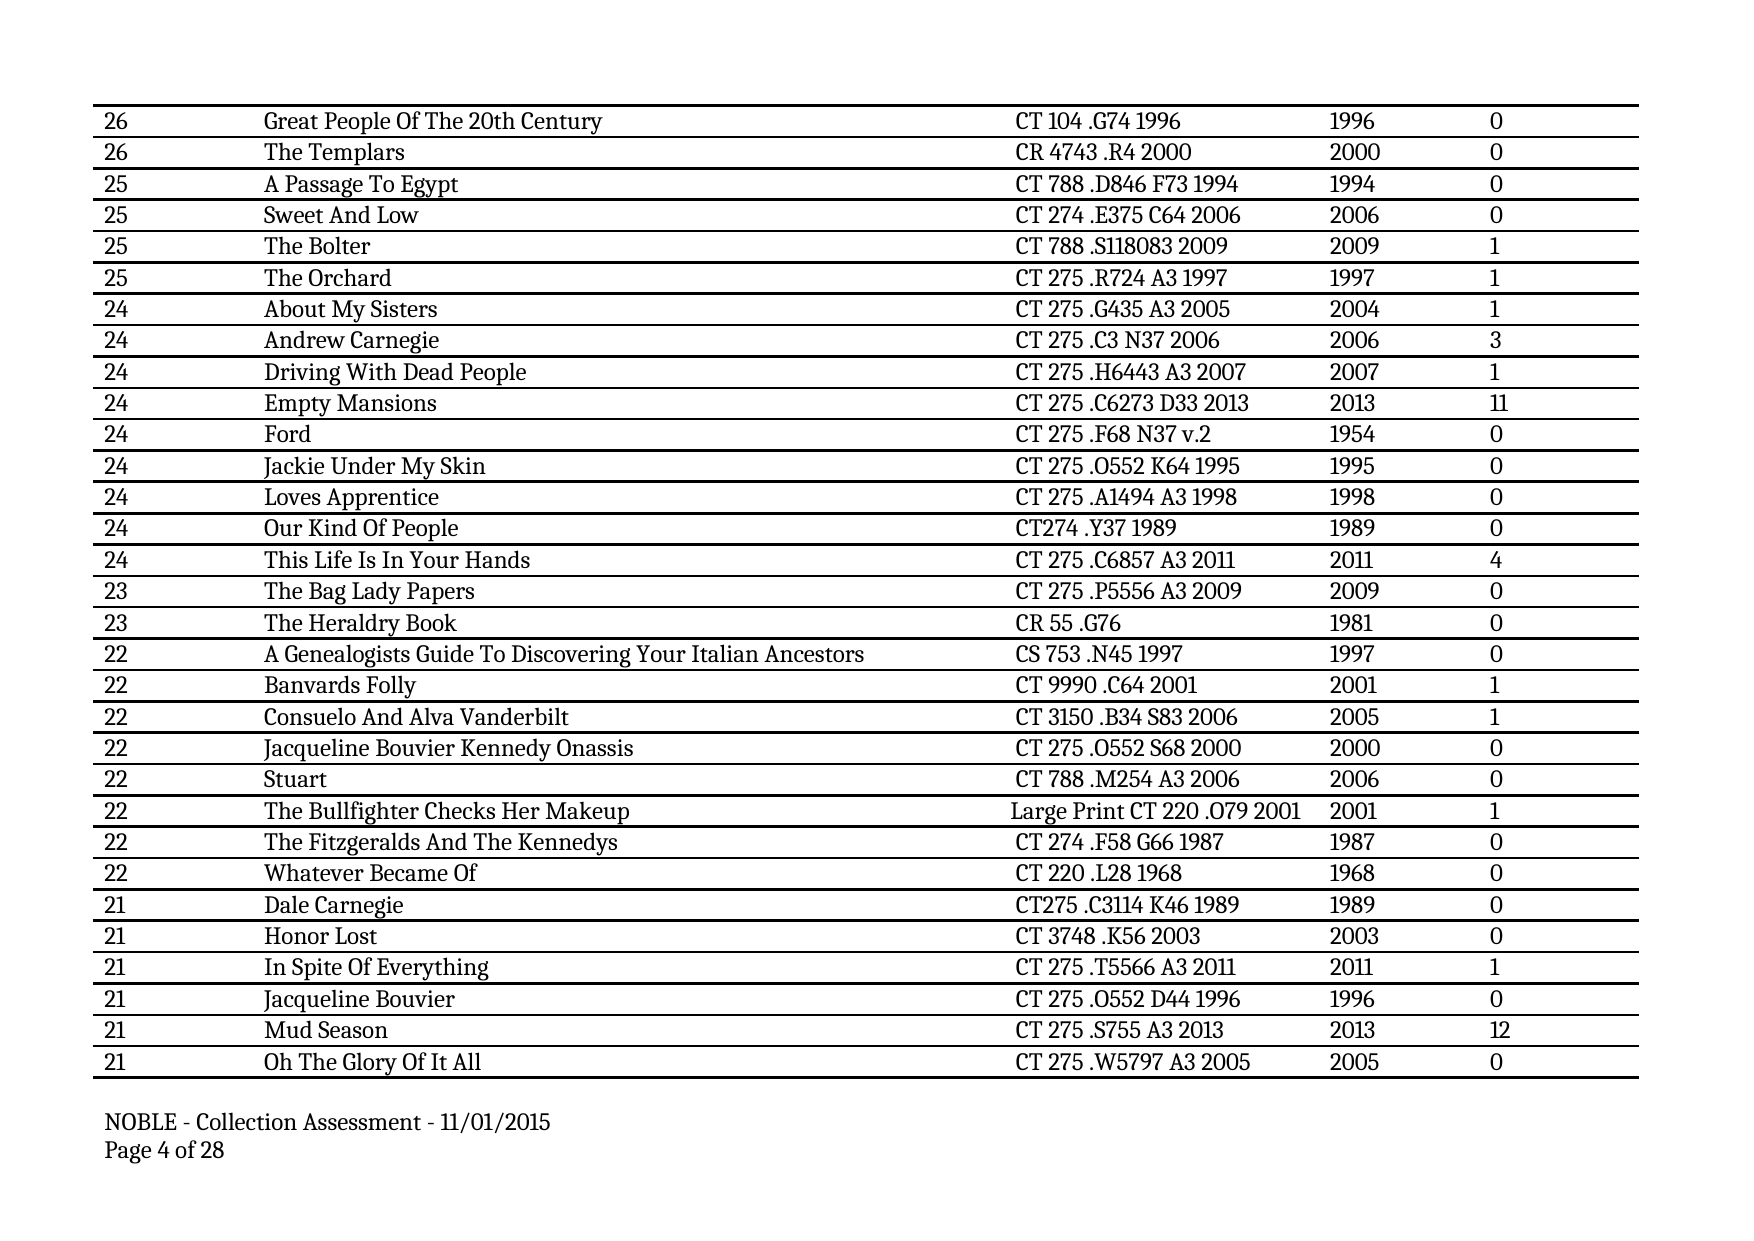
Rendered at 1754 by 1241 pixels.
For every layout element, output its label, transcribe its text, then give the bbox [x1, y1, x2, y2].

table_cell Driving With Dead People [253, 358, 999, 386]
table_cell 1989 [1319, 515, 1478, 543]
table_cell CR 4743 .R4 2000 [999, 138, 1319, 167]
table_cell 24 [93, 326, 253, 355]
table_cell 1 [1479, 232, 1638, 261]
table_cell 1981 [1319, 608, 1478, 637]
table_cell 1998 [1319, 483, 1478, 512]
table_cell 25 [93, 170, 253, 198]
table_cell 0 [1479, 891, 1638, 919]
table_cell 1 [1479, 264, 1638, 292]
table_cell Andrew Carnegie [253, 326, 999, 355]
table_cell 22 [93, 734, 253, 763]
table_cell The Fitzgeralds And The Kennedys [253, 828, 999, 857]
table_cell 22 [93, 859, 253, 888]
table_cell 0 [1479, 138, 1638, 167]
table_cell Dale Carnegie [253, 891, 999, 919]
table_cell 1997 [1319, 640, 1478, 668]
table_cell 25 [93, 232, 253, 261]
table_cell Oh The Glory Of It All [253, 1047, 999, 1076]
table_cell A Passage To Egypt [253, 170, 999, 198]
table_cell 2000 [1319, 734, 1478, 763]
table_cell 24 [93, 358, 253, 386]
table_cell CT 3150 .B34 S83 2006 [999, 703, 1319, 731]
table_cell 0 [1479, 828, 1638, 857]
table_cell 1 [1479, 671, 1638, 700]
table_cell CT 275 .A1494 A3 1998 [999, 483, 1319, 512]
table_cell CT 788 .S118083 2009 [999, 232, 1319, 261]
table_cell 24 [93, 389, 253, 418]
table_cell 2006 [1319, 326, 1478, 355]
table_cell CR 55 .G76 [999, 608, 1319, 637]
table_cell 21 [93, 1016, 253, 1045]
table_cell 22 [93, 703, 253, 731]
table_cell CT 104 .G74 1996 [999, 107, 1319, 136]
table_cell 25 [93, 201, 253, 229]
table_cell 0 [1479, 483, 1638, 512]
table_cell CT 788 .D846 F73 1994 [999, 170, 1319, 198]
table_cell Ford [253, 420, 999, 449]
table_cell 2004 [1319, 295, 1478, 324]
table_cell CT 275 .T5566 A3 2011 [999, 953, 1319, 982]
table_cell Honor Lost [253, 922, 999, 951]
table_cell 1989 [1319, 891, 1478, 919]
table_cell 22 [93, 640, 253, 668]
table_cell This Life Is In Your Hands [253, 546, 999, 574]
table_cell 1 [1479, 797, 1638, 825]
table_cell 3 [1479, 326, 1638, 355]
table_cell 1 [1479, 358, 1638, 386]
table_cell In Spite Of Everything [253, 953, 999, 982]
table_cell CS 753 .N45 1997 [999, 640, 1319, 668]
table_cell 22 [93, 797, 253, 825]
table_cell CT 275 .C6273 D33 2013 [999, 389, 1319, 418]
table_cell The Templars [253, 138, 999, 167]
table_cell CT 275 .S755 A3 2013 [999, 1016, 1319, 1045]
table_cell 24 [93, 295, 253, 324]
table_cell CT 275 .H6443 A3 2007 [999, 358, 1319, 386]
table_cell Our Kind Of People [253, 515, 999, 543]
table_cell 0 [1479, 201, 1638, 229]
table_cell 22 [93, 765, 253, 794]
table_cell 0 [1479, 452, 1638, 480]
table_cell The Orchard [253, 264, 999, 292]
table_cell 2013 [1319, 389, 1478, 418]
table_cell 2013 [1319, 1016, 1478, 1045]
table_cell 1 [1479, 295, 1638, 324]
table_cell 2006 [1319, 201, 1478, 229]
table_cell 2009 [1319, 577, 1478, 606]
table_cell 22 [93, 828, 253, 857]
table_cell 22 [93, 671, 253, 700]
table_cell The Heraldry Book [253, 608, 999, 637]
table_cell 1996 [1319, 985, 1478, 1013]
table_cell CT 275 .C3 N37 2006 [999, 326, 1319, 355]
table_cell 21 [93, 985, 253, 1013]
table_cell Great People Of The 20th Century [253, 107, 999, 136]
table_cell 0 [1479, 420, 1638, 449]
table_cell 0 [1479, 734, 1638, 763]
table_cell 0 [1479, 765, 1638, 794]
table_cell CT 275 .O552 S68 2000 [999, 734, 1319, 763]
table_cell 0 [1479, 640, 1638, 668]
table_cell 2001 [1319, 797, 1478, 825]
table_cell 4 [1479, 546, 1638, 574]
table_cell 21 [93, 1047, 253, 1076]
table_cell 0 [1479, 985, 1638, 1013]
table_cell Sweet And Low [253, 201, 999, 229]
table_cell 26 [93, 107, 253, 136]
table_cell CT275 .C3114 K46 1989 [999, 891, 1319, 919]
table_cell Stuart [253, 765, 999, 794]
table_cell CT274 .Y37 1989 [999, 515, 1319, 543]
table_cell 2003 [1319, 922, 1478, 951]
table_cell Large Print CT 220 .O79 2001 [999, 797, 1319, 825]
table_cell The Bag Lady Papers [253, 577, 999, 606]
table_cell 2011 [1319, 953, 1478, 982]
table_cell CT 275 .O552 D44 1996 [999, 985, 1319, 1013]
table_cell 24 [93, 515, 253, 543]
table_cell 24 [93, 483, 253, 512]
table_cell 21 [93, 922, 253, 951]
table_cell 0 [1479, 608, 1638, 637]
table_cell 2005 [1319, 703, 1478, 731]
table_cell 2001 [1319, 671, 1478, 700]
table_cell Empty Mansions [253, 389, 999, 418]
table_cell CT 275 .R724 A3 1997 [999, 264, 1319, 292]
table_cell CT 9990 .C64 2001 [999, 671, 1319, 700]
table_cell 21 [93, 891, 253, 919]
table_cell 24 [93, 546, 253, 574]
table_cell 2007 [1319, 358, 1478, 386]
table_cell Jackie Under My Skin [253, 452, 999, 480]
table_cell CT 275 .W5797 A3 2005 [999, 1047, 1319, 1076]
table_cell CT 220 .L28 1968 [999, 859, 1319, 888]
table_cell Jacqueline Bouvier [253, 985, 999, 1013]
table_cell 23 [93, 608, 253, 637]
table_cell 21 [93, 953, 253, 982]
table_cell 11 [1479, 389, 1638, 418]
table_cell 24 [93, 452, 253, 480]
table_cell 1996 [1319, 107, 1478, 136]
table_cell CT 275 .P5556 A3 2009 [999, 577, 1319, 606]
table_cell 23 [93, 577, 253, 606]
table_cell CT 275 .O552 K64 1995 [999, 452, 1319, 480]
table_cell 0 [1479, 859, 1638, 888]
table_cell 2011 [1319, 546, 1478, 574]
table_cell CT 788 .M254 A3 2006 [999, 765, 1319, 794]
table_cell 2000 [1319, 138, 1478, 167]
table_cell 2009 [1319, 232, 1478, 261]
table_cell 1997 [1319, 264, 1478, 292]
table_cell The Bullfighter Checks Her Makeup [253, 797, 999, 825]
table_cell 0 [1479, 922, 1638, 951]
table_cell 1 [1479, 703, 1638, 731]
table_cell 0 [1479, 1047, 1638, 1076]
table_cell 24 [93, 420, 253, 449]
table_cell CT 275 .C6857 A3 2011 [999, 546, 1319, 574]
table_cell 1995 [1319, 452, 1478, 480]
table_cell Whatever Became Of [253, 859, 999, 888]
table_cell About My Sisters [253, 295, 999, 324]
table_cell CT 274 .E375 C64 2006 [999, 201, 1319, 229]
table_cell 0 [1479, 515, 1638, 543]
table_cell 25 [93, 264, 253, 292]
table_cell A Genealogists Guide To Discovering Your Italian Ancestors [253, 640, 999, 668]
table_cell CT 275 .G435 A3 2005 [999, 295, 1319, 324]
table_cell 1994 [1319, 170, 1478, 198]
table_cell 0 [1479, 107, 1638, 136]
table_cell 1968 [1319, 859, 1478, 888]
table_cell 26 [93, 138, 253, 167]
table_cell CT 3748 .K56 2003 [999, 922, 1319, 951]
table_cell CT 274 .F58 G66 1987 [999, 828, 1319, 857]
table_cell Loves Apprentice [253, 483, 999, 512]
table_cell 2006 [1319, 765, 1478, 794]
table_cell Banvards Folly [253, 671, 999, 700]
table_cell CT 275 .F68 N37 v.2 [999, 420, 1319, 449]
table_cell 12 [1479, 1016, 1638, 1045]
table_cell 0 [1479, 170, 1638, 198]
table_cell 1 [1479, 953, 1638, 982]
table_cell 0 [1479, 577, 1638, 606]
table_cell Mud Season [253, 1016, 999, 1045]
table_cell Jacqueline Bouvier Kennedy Onassis [253, 734, 999, 763]
table_cell Consuelo And Alva Vanderbilt [253, 703, 999, 731]
table_cell 1954 [1319, 420, 1478, 449]
table_cell 2005 [1319, 1047, 1478, 1076]
table_cell The Bolter [253, 232, 999, 261]
table_cell 1987 [1319, 828, 1478, 857]
